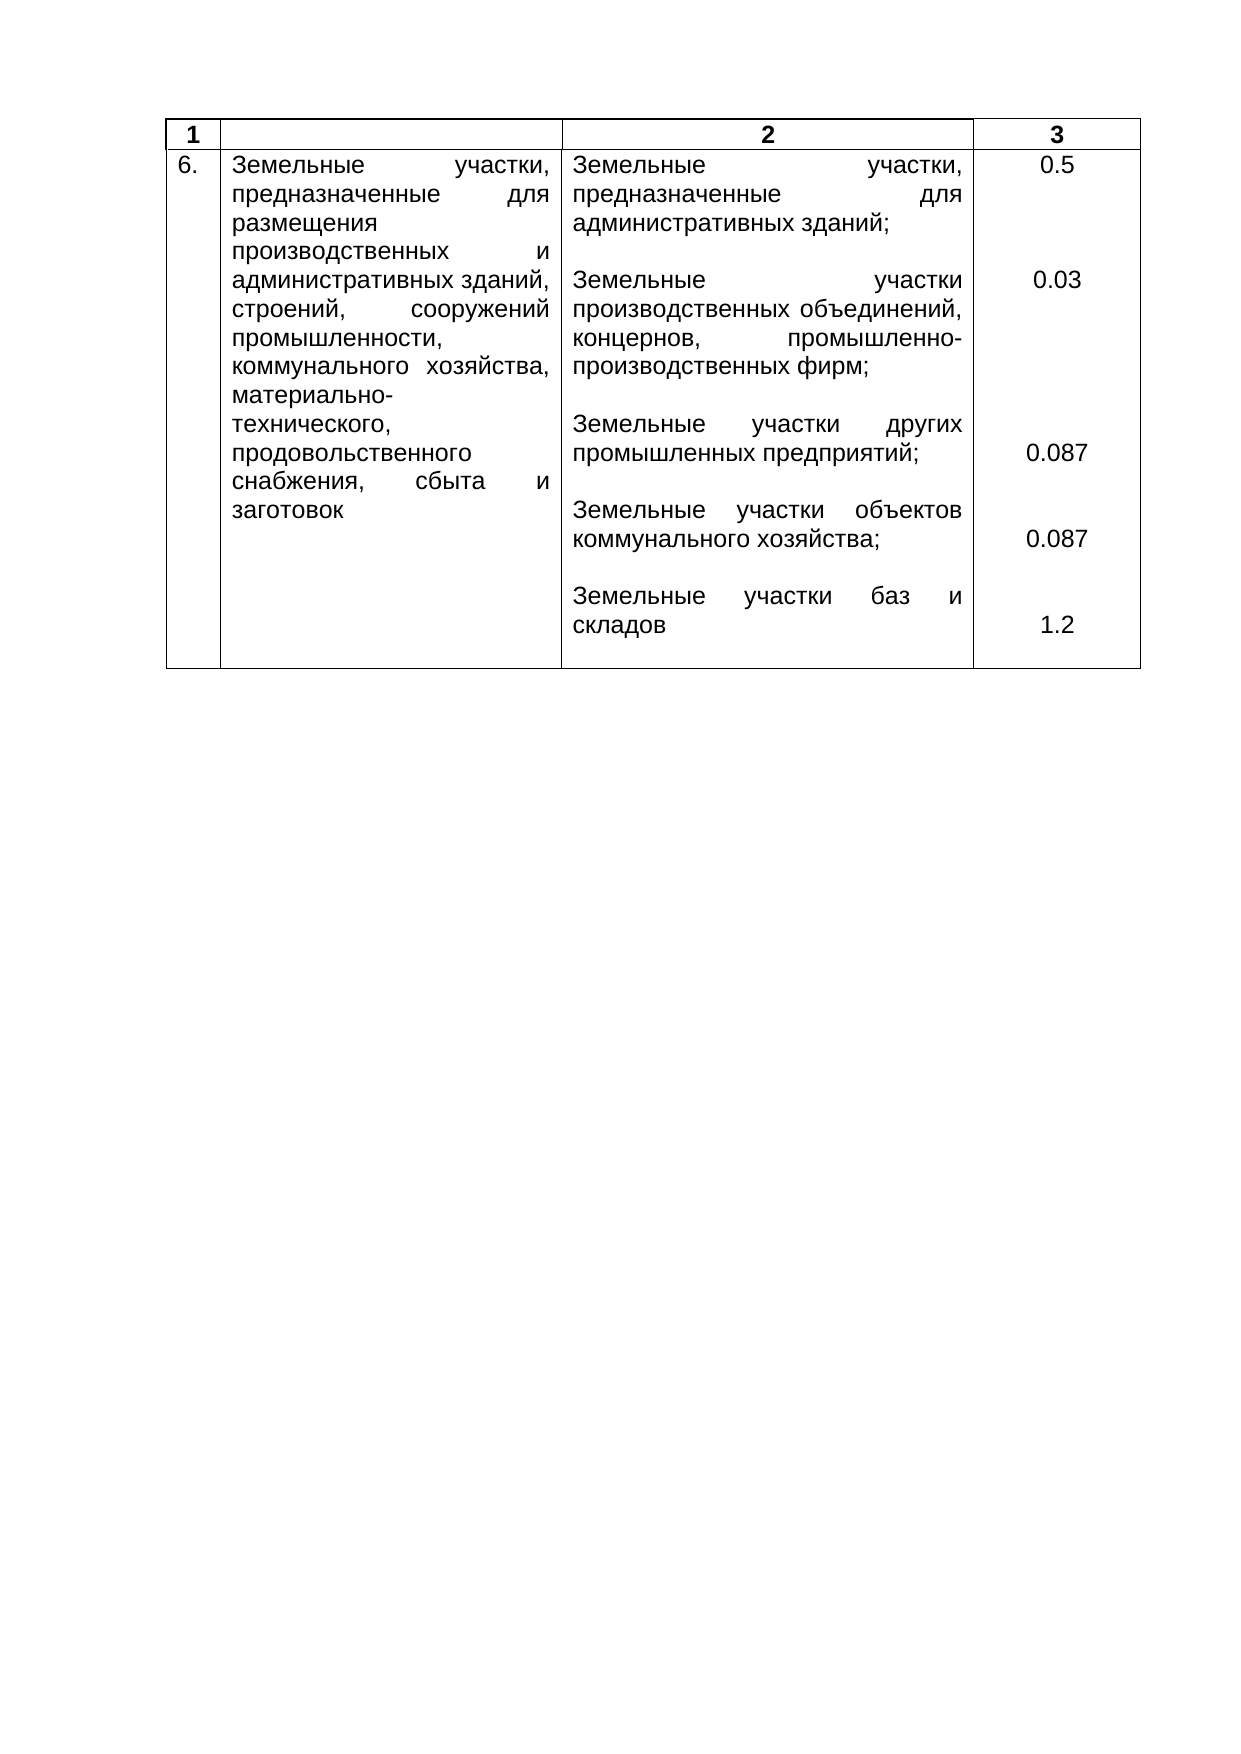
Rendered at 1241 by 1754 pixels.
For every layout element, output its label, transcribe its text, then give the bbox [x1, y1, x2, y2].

table_header [221, 120, 562, 149]
table_cell Земельные участки, предназначенные для размещения производственных и административных зданий, строений, сооружений промышленности, коммунального хозяйства, материально-технического, продовольственного снабжения, сбыта и заготовок [221, 150, 561, 667]
table_header 3 [974, 119, 1140, 149]
table_header 1 [167, 120, 220, 149]
table_header 2 [563, 120, 973, 149]
table_cell 6. [167, 150, 220, 667]
table_cell 0.5 0.03 0.087 0.087 1.2 [974, 150, 1140, 667]
table_cell Земельные участки, предназначенные для административных зданий; Земельные участки производственных объединений, концернов, промышленно-производственных фирм; Земельные участки других промышленных предприятий; Земельные участки объектов коммунального хозяйства; Земельные участки баз и складов [562, 150, 973, 667]
